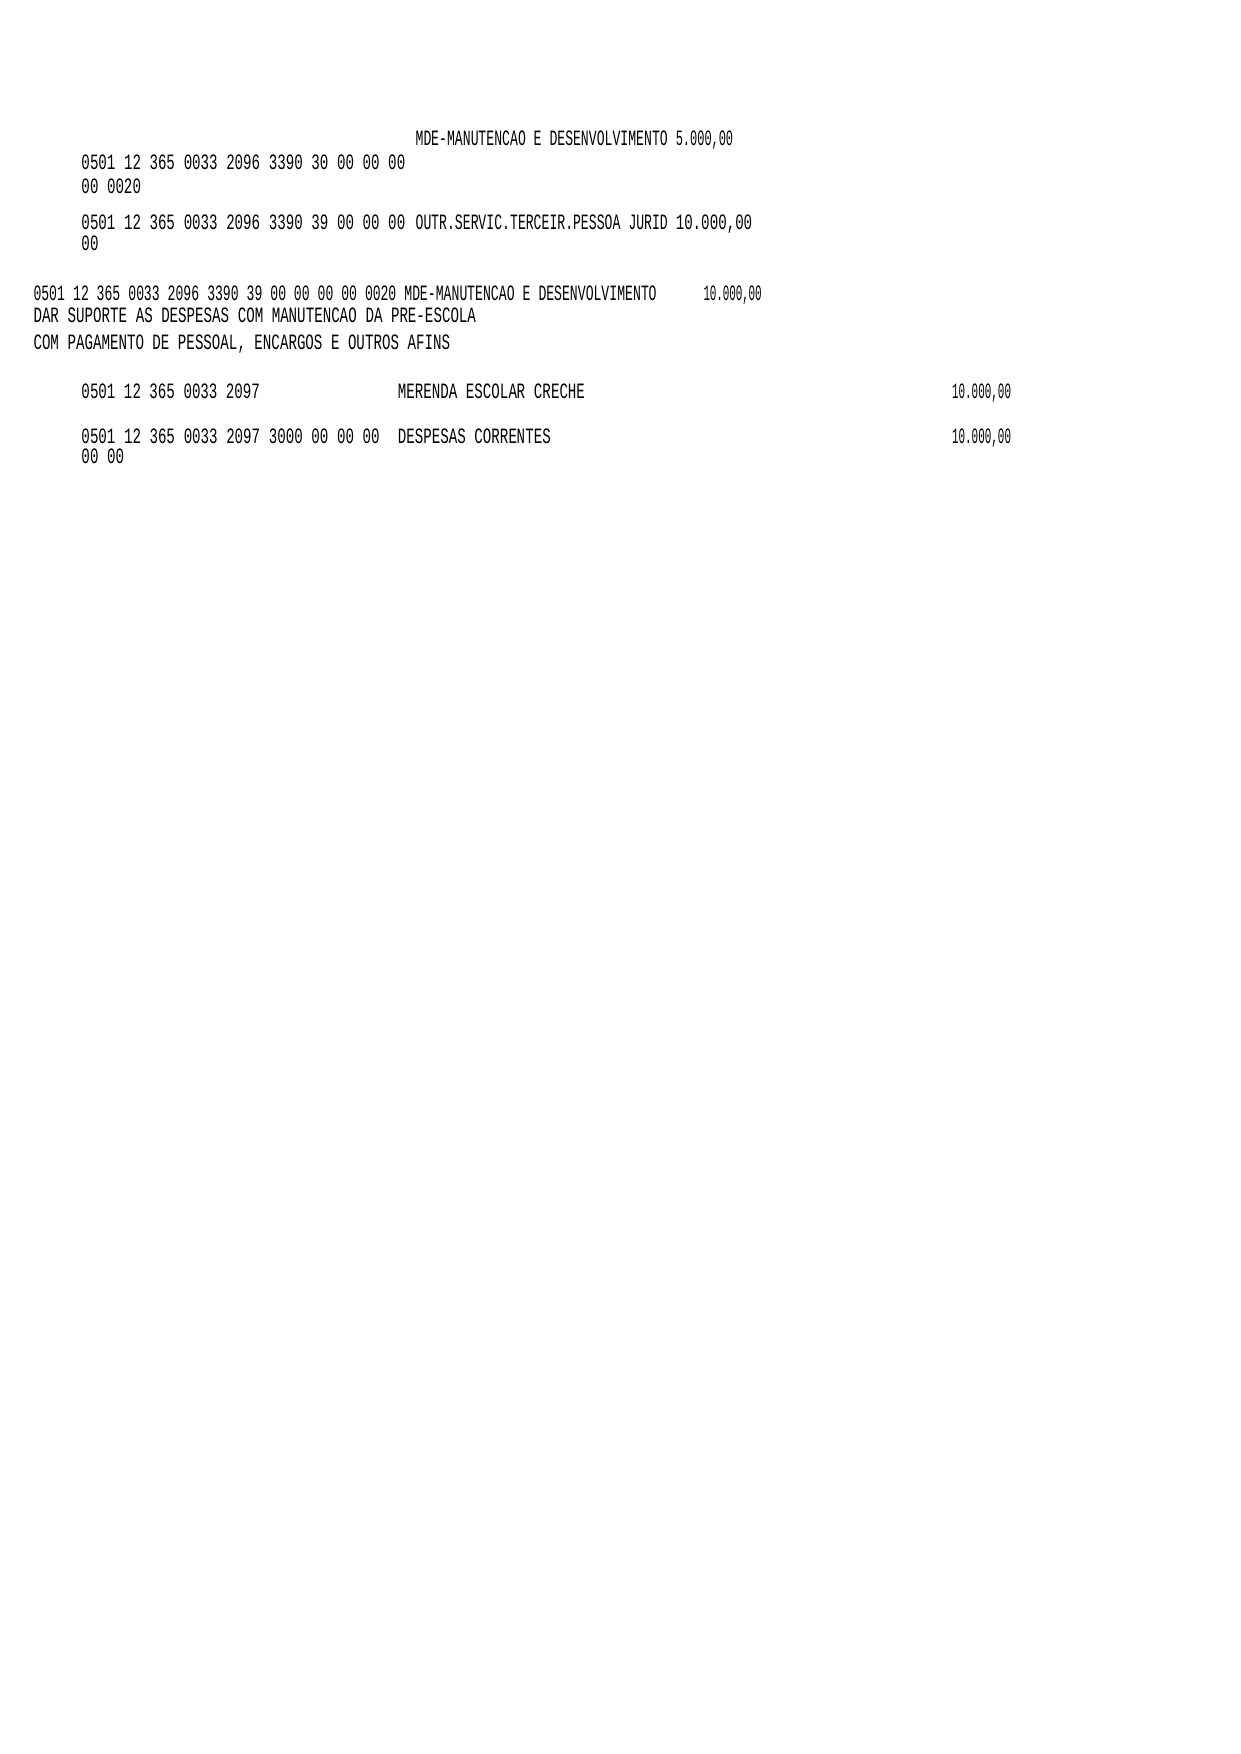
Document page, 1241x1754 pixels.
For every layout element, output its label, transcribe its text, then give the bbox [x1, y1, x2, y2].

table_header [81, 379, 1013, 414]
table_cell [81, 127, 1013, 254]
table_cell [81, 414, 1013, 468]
text COM PAGAMENTO DE PESSOAL, ENCARGOS E OUTROS AFINS [33, 329, 1203, 354]
text 0501 12 365 0033 2096 3390 39 00 00 00 00 0020 MDE-MANUTENCAO E DESENVOLVIMENTO 10.000,00 DAR SUPORTE AS DESPESAS COM MANUTENCAO DA PRE-ESCOLA [33, 281, 768, 329]
